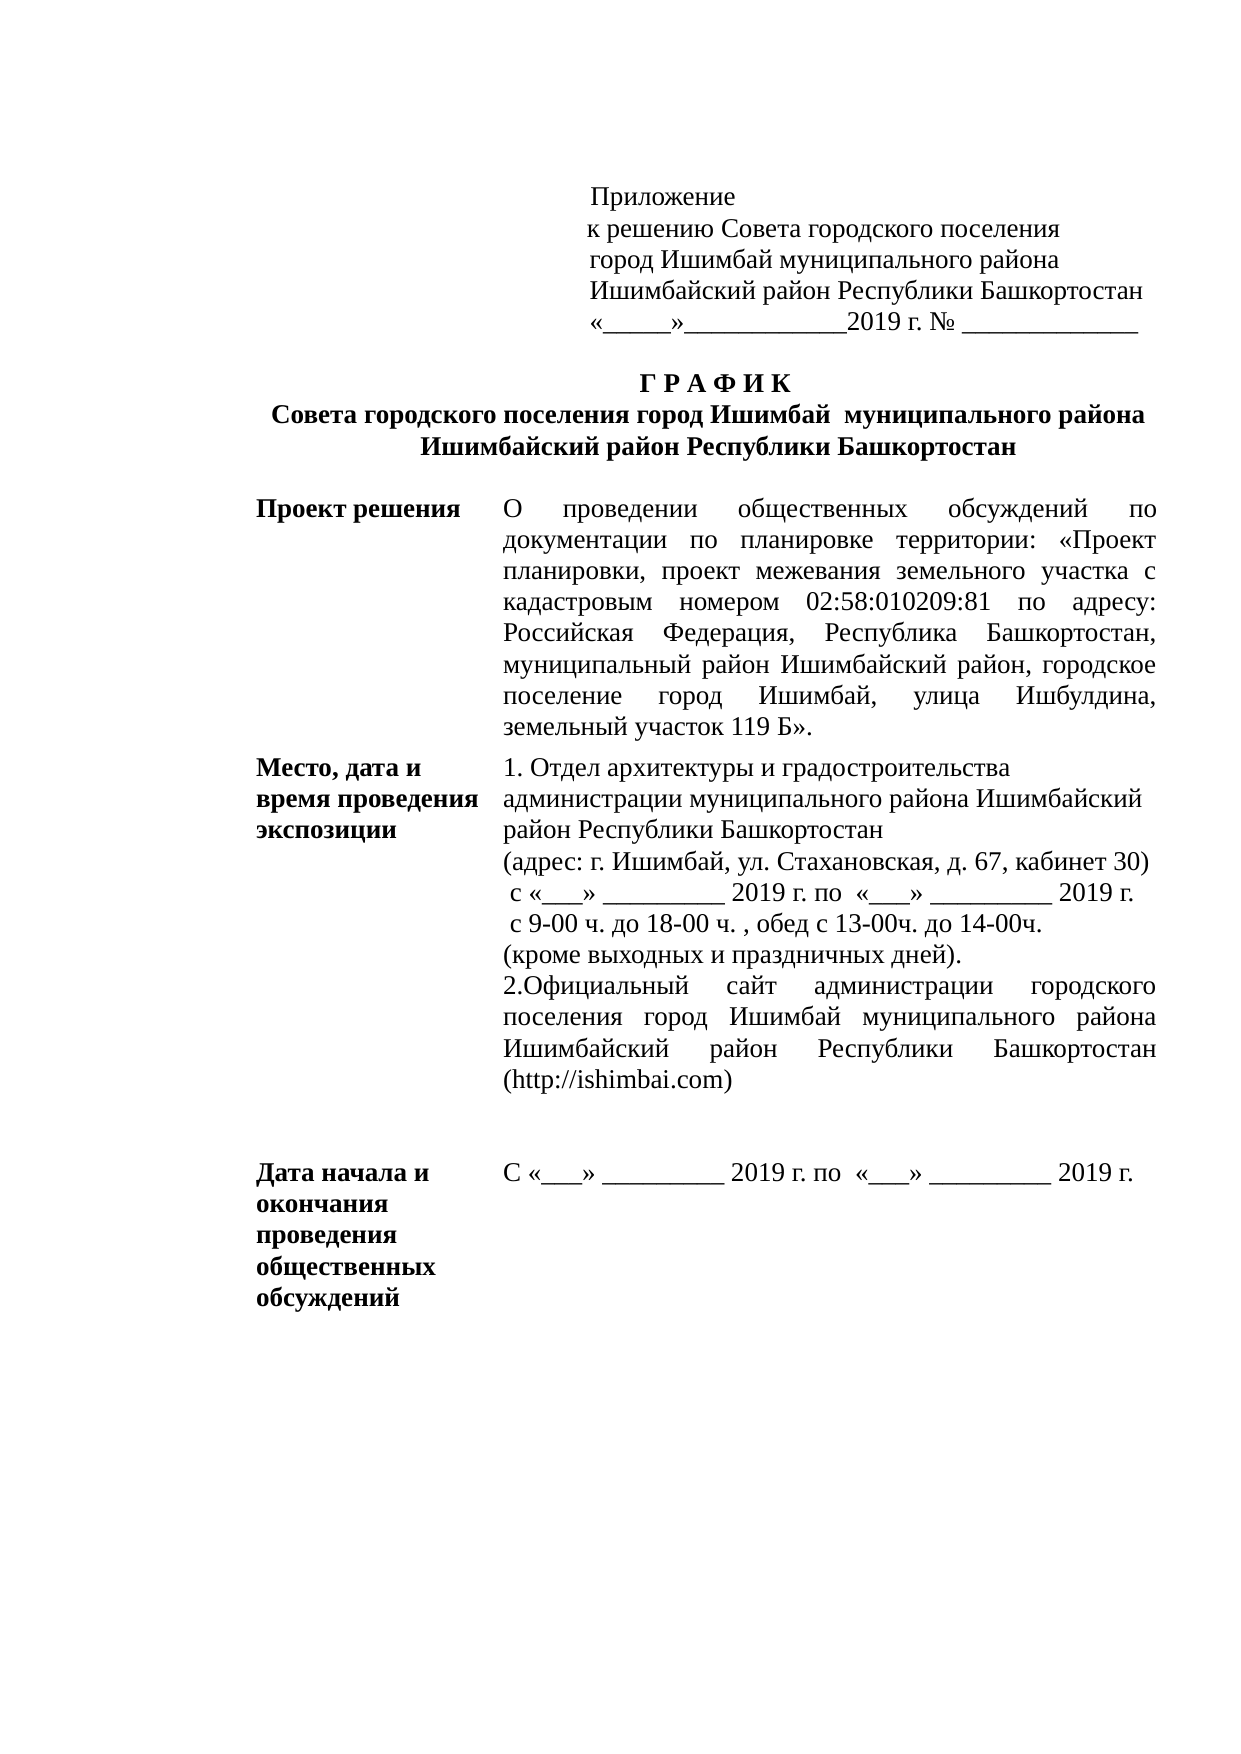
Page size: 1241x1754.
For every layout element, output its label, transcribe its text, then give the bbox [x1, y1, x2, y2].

table_cell Место, дата и время проведения экспозиции [245, 751, 492, 1156]
text Совета городского поселения город Ишимбай муниципального района [177, 398, 1152, 430]
text к решению Совета городского поселения [177, 212, 1152, 243]
text Г Р А Ф И К [177, 367, 1152, 398]
text Ишимбайский район Республики Башкортостан [177, 430, 1152, 461]
text Ишимбайский район Республики Башкортостан [177, 274, 1152, 305]
text Приложение [177, 181, 1152, 212]
table_cell 1. Отдел архитектуры и градостроительства администрации муниципального района Ишимбайский район Республики Башкортостан (адрес: г. Ишимбай, ул. Стахановская, д. 67, кабинет 30) с «___» _________ 2019 г. по «___» _________ 2019 г. с 9-00 ч. до 18-00 ч. , обед с 13-00ч. до 14-00ч. (кроме выходных и праздничных дней). 2.Официальный сайт администрации городского поселения город Ишимбай муниципального района Ишимбайский район Республики Башкортостан (http://ishimbai.com) [492, 751, 1168, 1156]
table_cell Дата начала и окончания проведения общественных обсуждений [245, 1156, 492, 1336]
text город Ишимбай муниципального района [177, 243, 1152, 274]
table_header Проект решения [245, 492, 492, 751]
text «_____»____________2019 г. № _____________ [177, 305, 1152, 336]
table_header О проведении общественных обсуждений по документации по планировке территории: «Проект планировки, проект межевания земельного участка с кадастровым номером 02:58:010209:81 по адресу: Российская Федерация, Республика Башкортостан, муниципальный район Ишимбайский район, городское поселение город Ишимбай, улица Ишбулдина, земельный участок 119 Б». [492, 492, 1168, 751]
table_cell С «___» _________ 2019 г. по «___» _________ 2019 г. [492, 1156, 1168, 1336]
